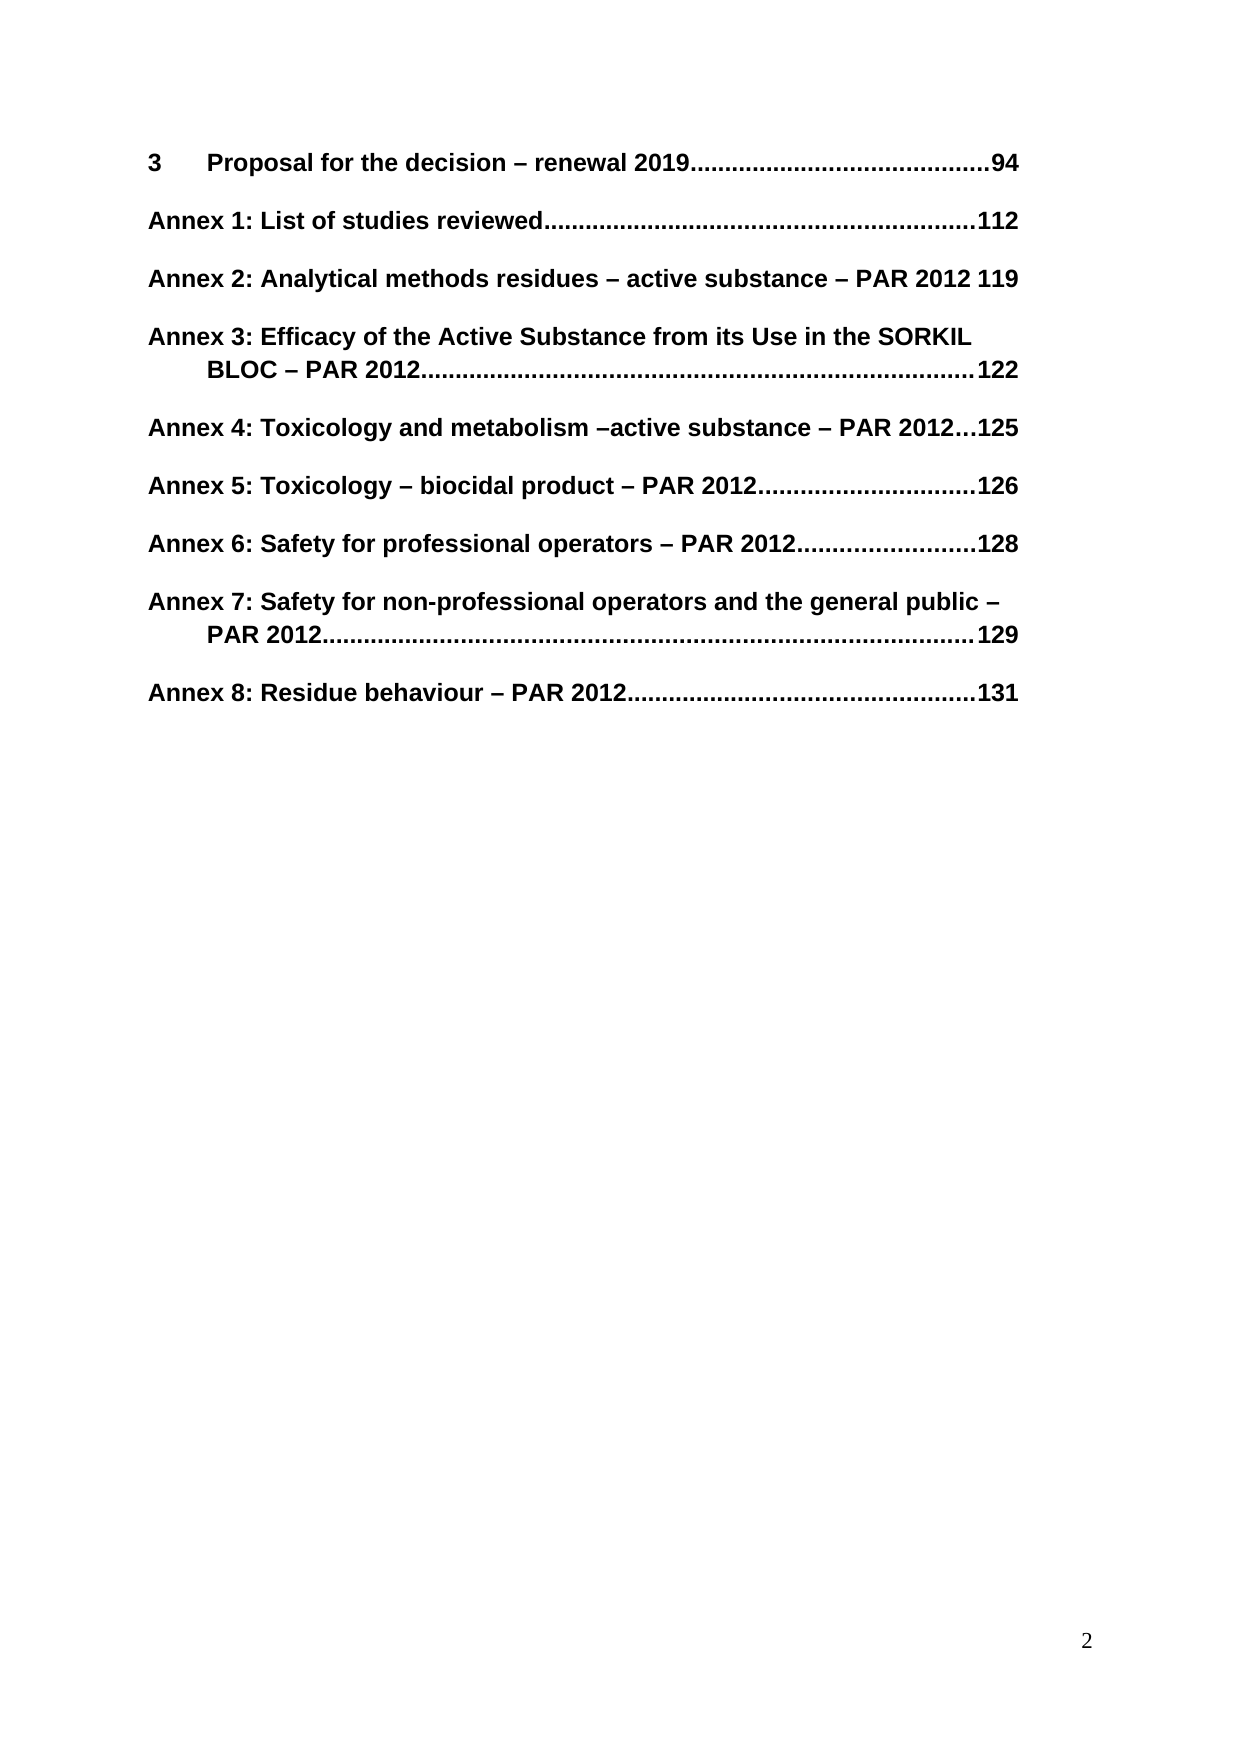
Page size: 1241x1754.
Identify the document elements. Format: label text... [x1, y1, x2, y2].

text Annex 6: Safety for professional operators – PAR 2012 128 [148, 529, 1033, 558]
text Annex 3: Efficacy of the Active Substance from its Use in the SORKIL BLOC – PAR 2012 122 [148, 322, 1033, 383]
text Annex 5: Toxicology – biocidal product – PAR 2012 126 [148, 471, 1033, 499]
text Annex 4: Toxicology and metabolism –active substance – PAR 2012 125 [148, 413, 1033, 442]
text Annex 2: Analytical methods residues – active substance – PAR 2012 119 [148, 264, 1033, 292]
text Annex 7: Safety for non-professional operators and the general public – PAR 2012 129 [148, 587, 1033, 649]
text Annex 8: Residue behaviour – PAR 2012 131 [148, 678, 1033, 707]
text Annex 1: List of studies reviewed 112 [148, 206, 1033, 234]
text 3 Proposal for the decision – renewal 2019 94 [148, 148, 1033, 176]
